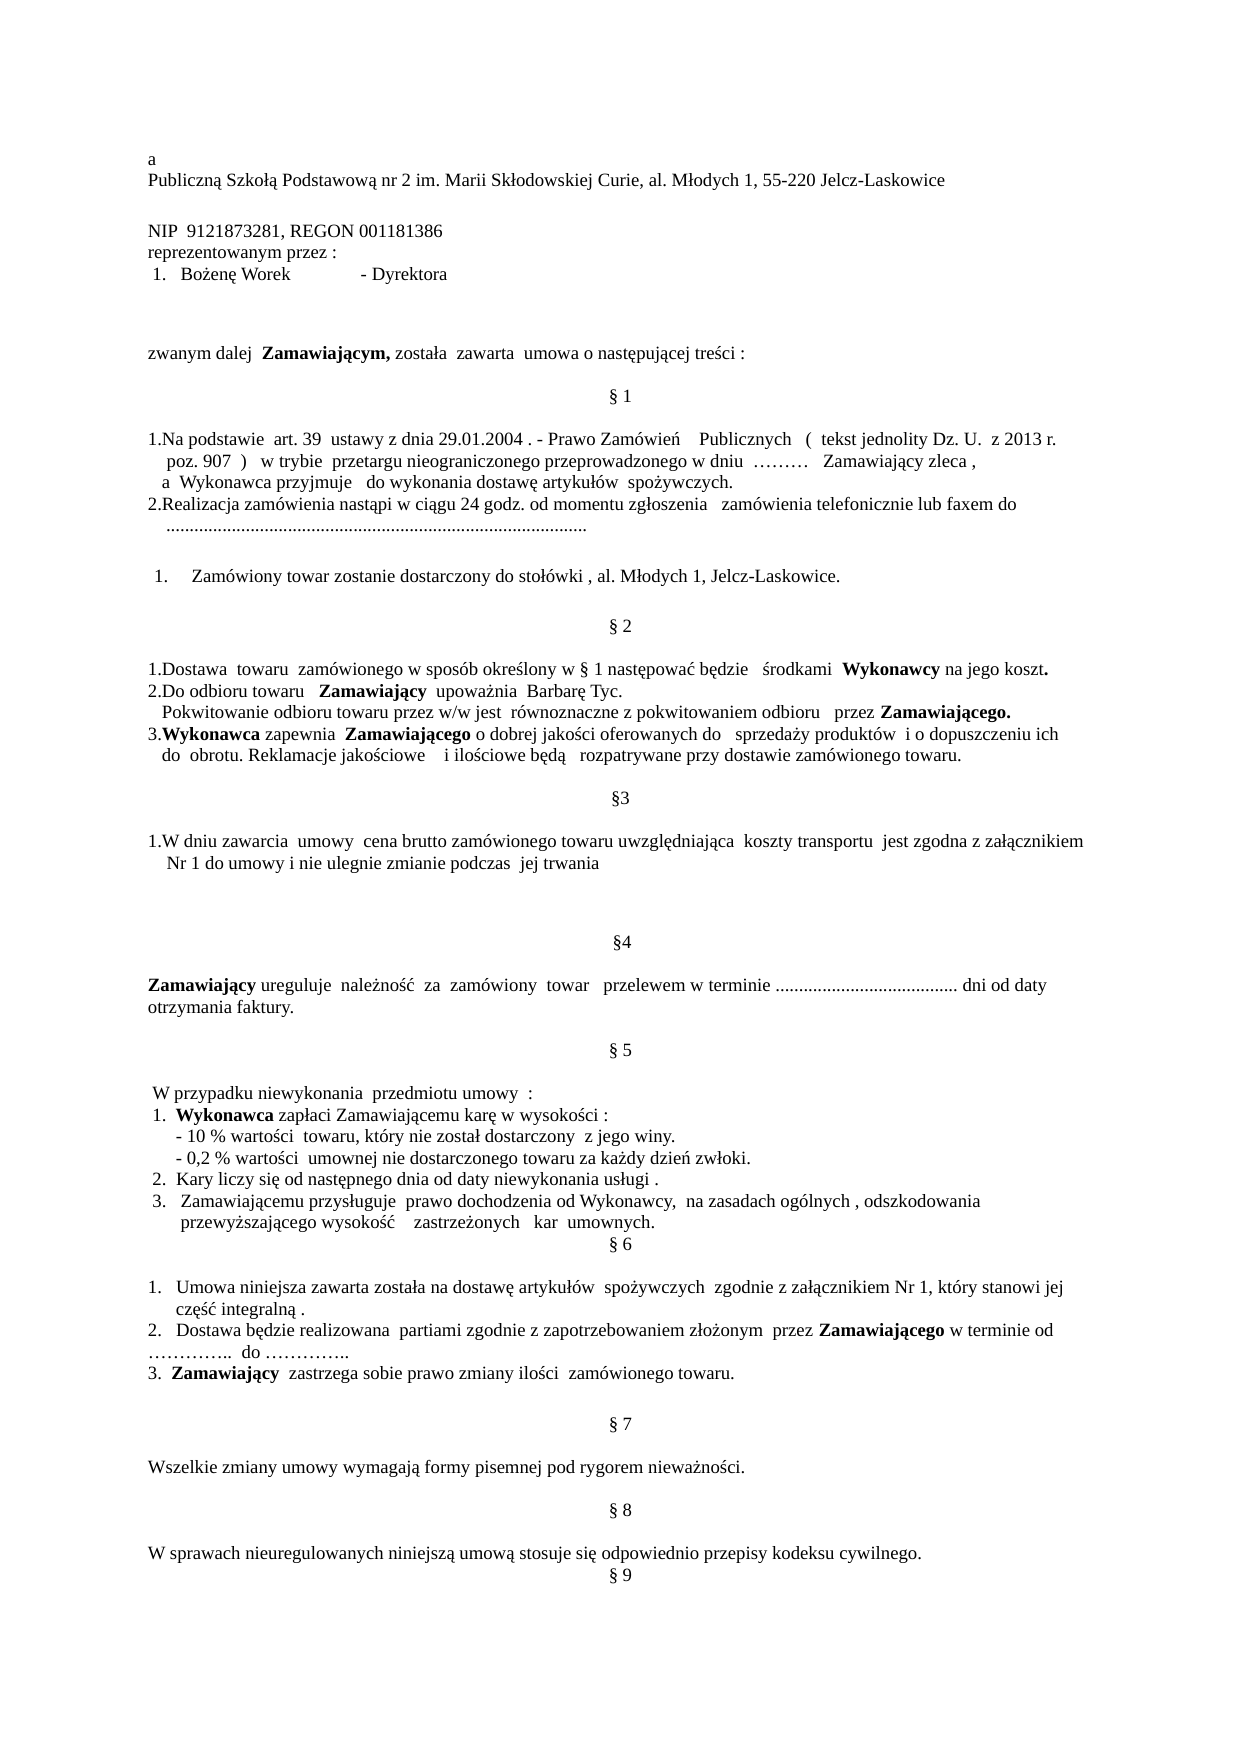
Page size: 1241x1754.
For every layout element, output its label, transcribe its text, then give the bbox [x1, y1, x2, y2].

text Nr 1 do umowy i nie ulegnie zmianie podczas jej trwania [148, 852, 1093, 873]
text § 1 [148, 385, 1093, 406]
text 2. Dostawa będzie realizowana partiami zgodnie z zapotrzebowaniem złożonym przez Zamawiającego w terminie od ………….. do ………….. [148, 1319, 1093, 1362]
text Wszelkie zmiany umowy wymagają formy pisemnej pod rygorem nieważności. [148, 1456, 1093, 1477]
text 1. Umowa niniejsza zawarta została na dostawę artykułów spożywczych zgodnie z załącznikiem Nr 1, który stanowi jej [148, 1276, 1093, 1298]
text a [148, 148, 1093, 169]
text Zamawiający ureguluje należność za zamówiony towar przelewem w terminie ....................................... dni od daty otrzymania faktury. [148, 974, 1093, 1017]
text 2.Realizacja zamówienia nastąpi w ciągu 24 godz. od momentu zgłoszenia zamówienia telefonicznie lub faxem do [148, 493, 1093, 514]
text przewyższającego wysokość zastrzeżonych kar umownych. [148, 1211, 1093, 1233]
list Zamówiony towar zostanie dostarczony do stołówki , al. Młodych 1, Jelcz-Laskowice. [154, 564, 1093, 586]
text a Wykonawca przyjmuje do wykonania dostawę artykułów spożywczych. [148, 471, 1093, 493]
text 1.Na podstawie art. 39 ustawy z dnia 29.01.2004 . - Prawo Zamówień Publicznych ( tekst jednolity Dz. U. z 2013 r. [148, 428, 1093, 449]
text 2. Kary liczy się od następnego dnia od daty niewykonania usługi . [148, 1168, 1093, 1190]
text §3 [148, 787, 1093, 809]
text § 8 [148, 1499, 1093, 1520]
text do obrotu. Reklamacje jakościowe i ilościowe będą rozpatrywane przy dostawie zamówionego towaru. [148, 744, 1093, 766]
text 2.Do odbioru towaru Zamawiający upoważnia Barbarę Tyc. [148, 679, 1093, 701]
text NIP 9121873281, REGON 001181386 [148, 219, 1093, 241]
text § 2 [148, 615, 1093, 636]
text 1. Bożenę Worek - Dyrektora [148, 263, 1093, 284]
text § 5 [148, 1039, 1093, 1060]
text 1.W dniu zawarcia umowy cena brutto zamówionego towaru uwzględniająca koszty transportu jest zgodna z załącznikiem [148, 830, 1093, 852]
text §4 [201, 931, 1093, 953]
text poz. 907 ) w trybie przetargu nieograniczonego przeprowadzonego w dniu ……… Zamawiający zleca , [148, 449, 1093, 471]
text 3. Zamawiający zastrzega sobie prawo zmiany ilości zamówionego towaru. [148, 1362, 1093, 1384]
text W sprawach nieuregulowanych niniejszą umową stosuje się odpowiednio przepisy kodeksu cywilnego. [148, 1542, 1093, 1563]
text 1.Dostawa towaru zamówionego w sposób określony w § 1 następować będzie środkami Wykonawcy na jego koszt. [148, 658, 1093, 679]
text § 7 [148, 1413, 1093, 1434]
text zwanym dalej Zamawiającym, została zawarta umowa o następującej treści : [148, 342, 1093, 363]
text .......................................................................................... [148, 514, 1093, 536]
text W przypadku niewykonania przedmiotu umowy : [148, 1082, 1093, 1103]
text 3. Zamawiającemu przysługuje prawo dochodzenia od Wykonawcy, na zasadach ogólnych , odszkodowania [148, 1190, 1093, 1211]
text - 0,2 % wartości umownej nie dostarczonego towaru za każdy dzień zwłoki. [148, 1147, 1093, 1168]
text część integralną . [148, 1298, 1093, 1319]
text 3.Wykonawca zapewnia Zamawiającego o dobrej jakości oferowanych do sprzedaży produktów i o dopuszczeniu ich [148, 723, 1093, 744]
text Pokwitowanie odbioru towaru przez w/w jest równoznaczne z pokwitowaniem odbioru przez Zamawiającego. [148, 701, 1093, 723]
text § 9 [148, 1563, 1093, 1585]
text reprezentowanym przez : [148, 241, 1093, 263]
text 1. Wykonawca zapłaci Zamawiającemu karę w wysokości : [148, 1103, 1093, 1125]
text Publiczną Szkołą Podstawową nr 2 im. Marii Skłodowskiej Curie, al. Młodych 1, 55-220 Jelcz-Laskowice [148, 169, 1093, 191]
text - 10 % wartości towaru, który nie został dostarczony z jego winy. [148, 1125, 1093, 1147]
text § 6 [148, 1233, 1093, 1254]
